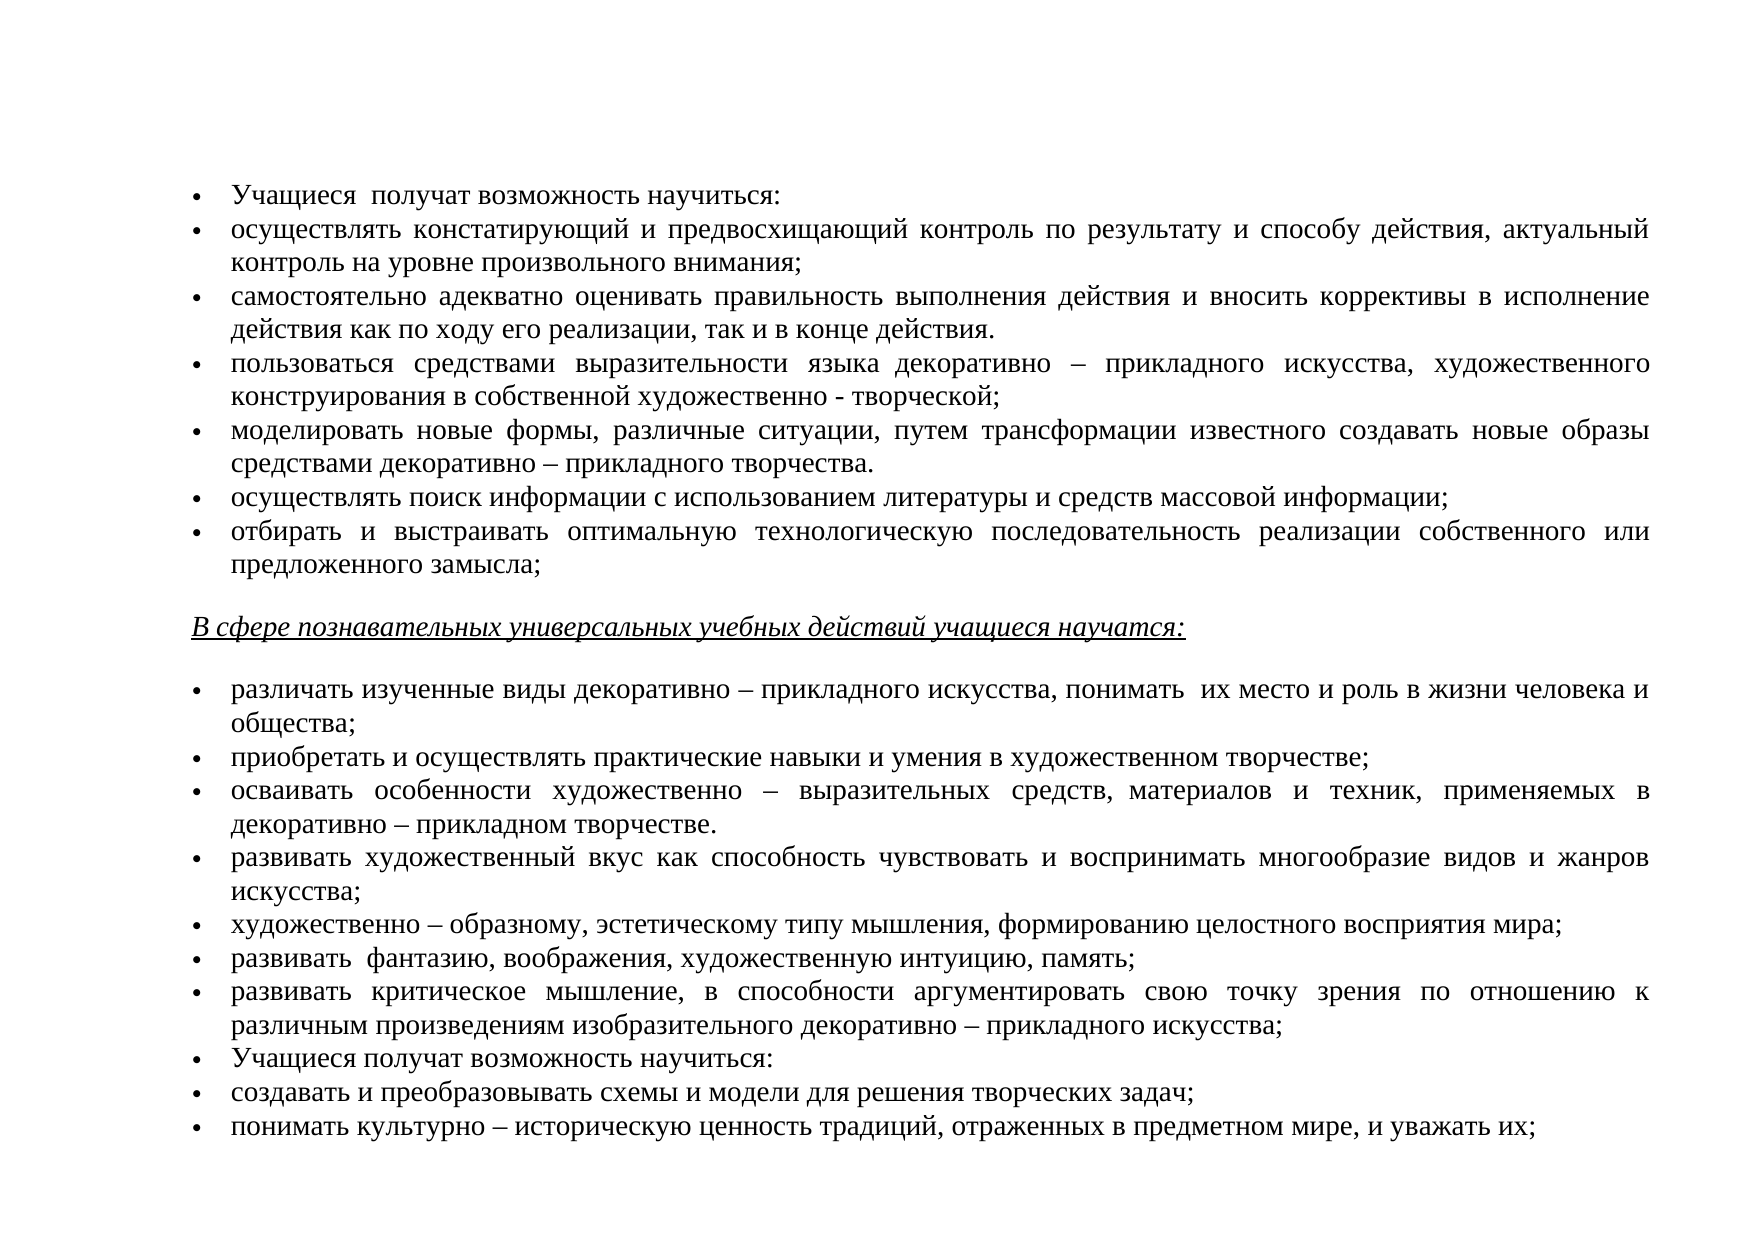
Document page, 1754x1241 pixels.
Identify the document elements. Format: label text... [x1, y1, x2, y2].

text В сфере познавательных универсальных учебных действий учащиеся научатся: [118, 609, 1651, 642]
list развивать художественный вкус как способность чувствовать и воспринимать многообразие видов и жанров искусства; [193, 839, 1651, 906]
list самостоятельно адекватно оценивать правильность выполнения действия и вносить коррективы в исполнение действия как по ходу его реализации, так и в конце действия. [193, 278, 1651, 345]
list создавать и преобразовывать схемы и модели для решения творческих задач; [193, 1074, 1651, 1108]
list моделировать новые формы, различные ситуации, путем трансформации известного создавать новые образы средствами декоративно – прикладного творчества. [193, 412, 1651, 479]
list пользоваться средствами выразительности языка декоративно – прикладного искусства, художественного конструирования в собственной художественно - творческой; [193, 345, 1651, 412]
list отбирать и выстраивать оптимальную технологическую последовательность реализации собственного или предложенного замысла; [193, 513, 1651, 580]
list понимать культурно – историческую ценность традиций, отраженных в предметном мире, и уважать их; [193, 1108, 1651, 1141]
list Учащиеся получат возможность научиться: [193, 1041, 1651, 1074]
list осваивать особенности художественно – выразительных средств, материалов и техник, применяемых в декоративно – прикладном творчестве. [193, 772, 1651, 839]
list развивать критическое мышление, в способности аргументировать свою точку зрения по отношению к различным произведениям изобразительного декоративно – прикладного искусства; [193, 973, 1651, 1041]
list Учащиеся получат возможность научиться: [193, 177, 1651, 211]
list осуществлять констатирующий и предвосхищающий контроль по результату и способу действия, актуальный контроль на уровне произвольного внимания; [193, 211, 1651, 278]
list приобретать и осуществлять практические навыки и умения в художественном творчестве; [193, 739, 1651, 772]
list художественно – образному, эстетическому типу мышления, формированию целостного восприятия мира; [193, 906, 1651, 940]
list различать изученные виды декоративно – прикладного искусства, понимать их место и роль в жизни человека и общества; [193, 672, 1651, 739]
list развивать фантазию, воображения, художественную интуицию, память; [193, 940, 1651, 973]
list осуществлять поиск информации с использованием литературы и средств массовой информации; [193, 479, 1651, 513]
